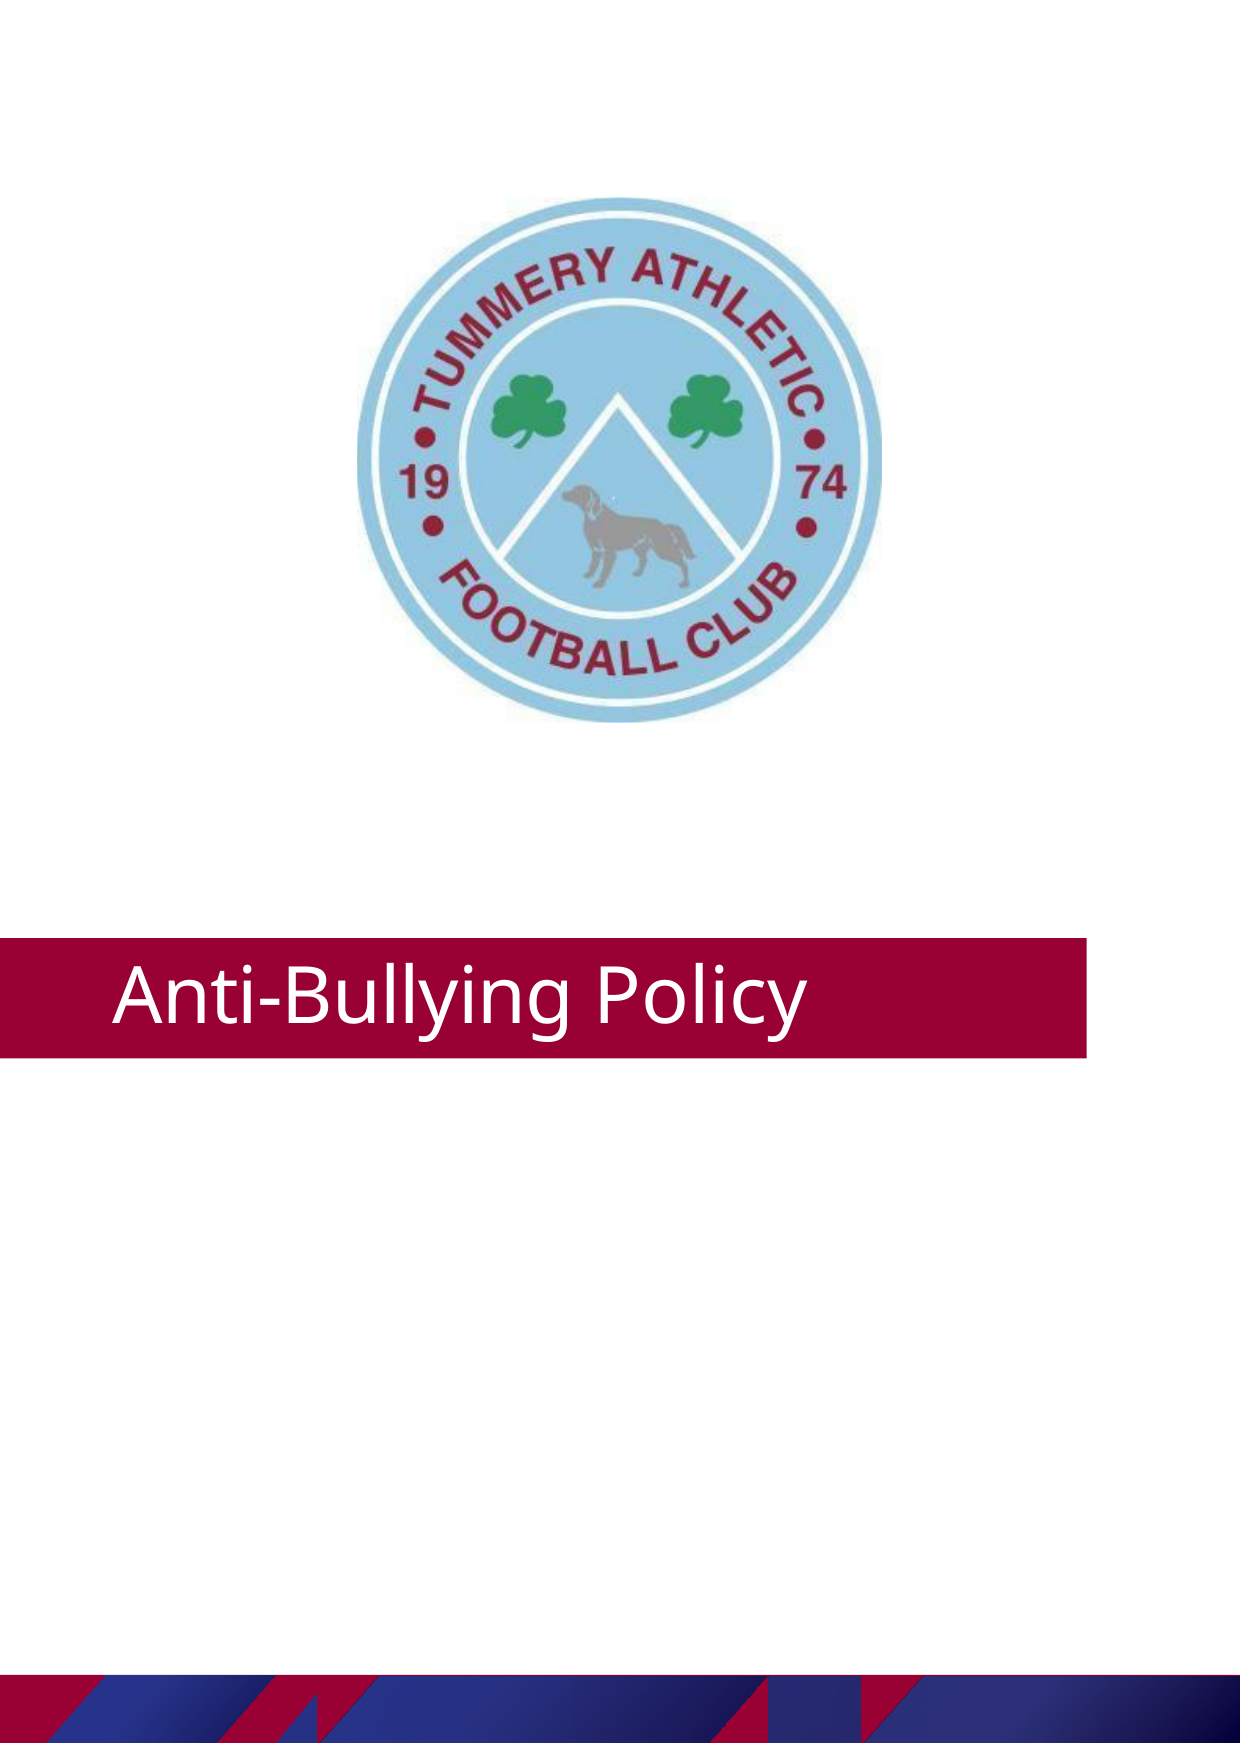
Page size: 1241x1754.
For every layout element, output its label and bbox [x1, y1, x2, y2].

picture [43, 1674, 1240, 1743]
picture [356, 197, 882, 723]
